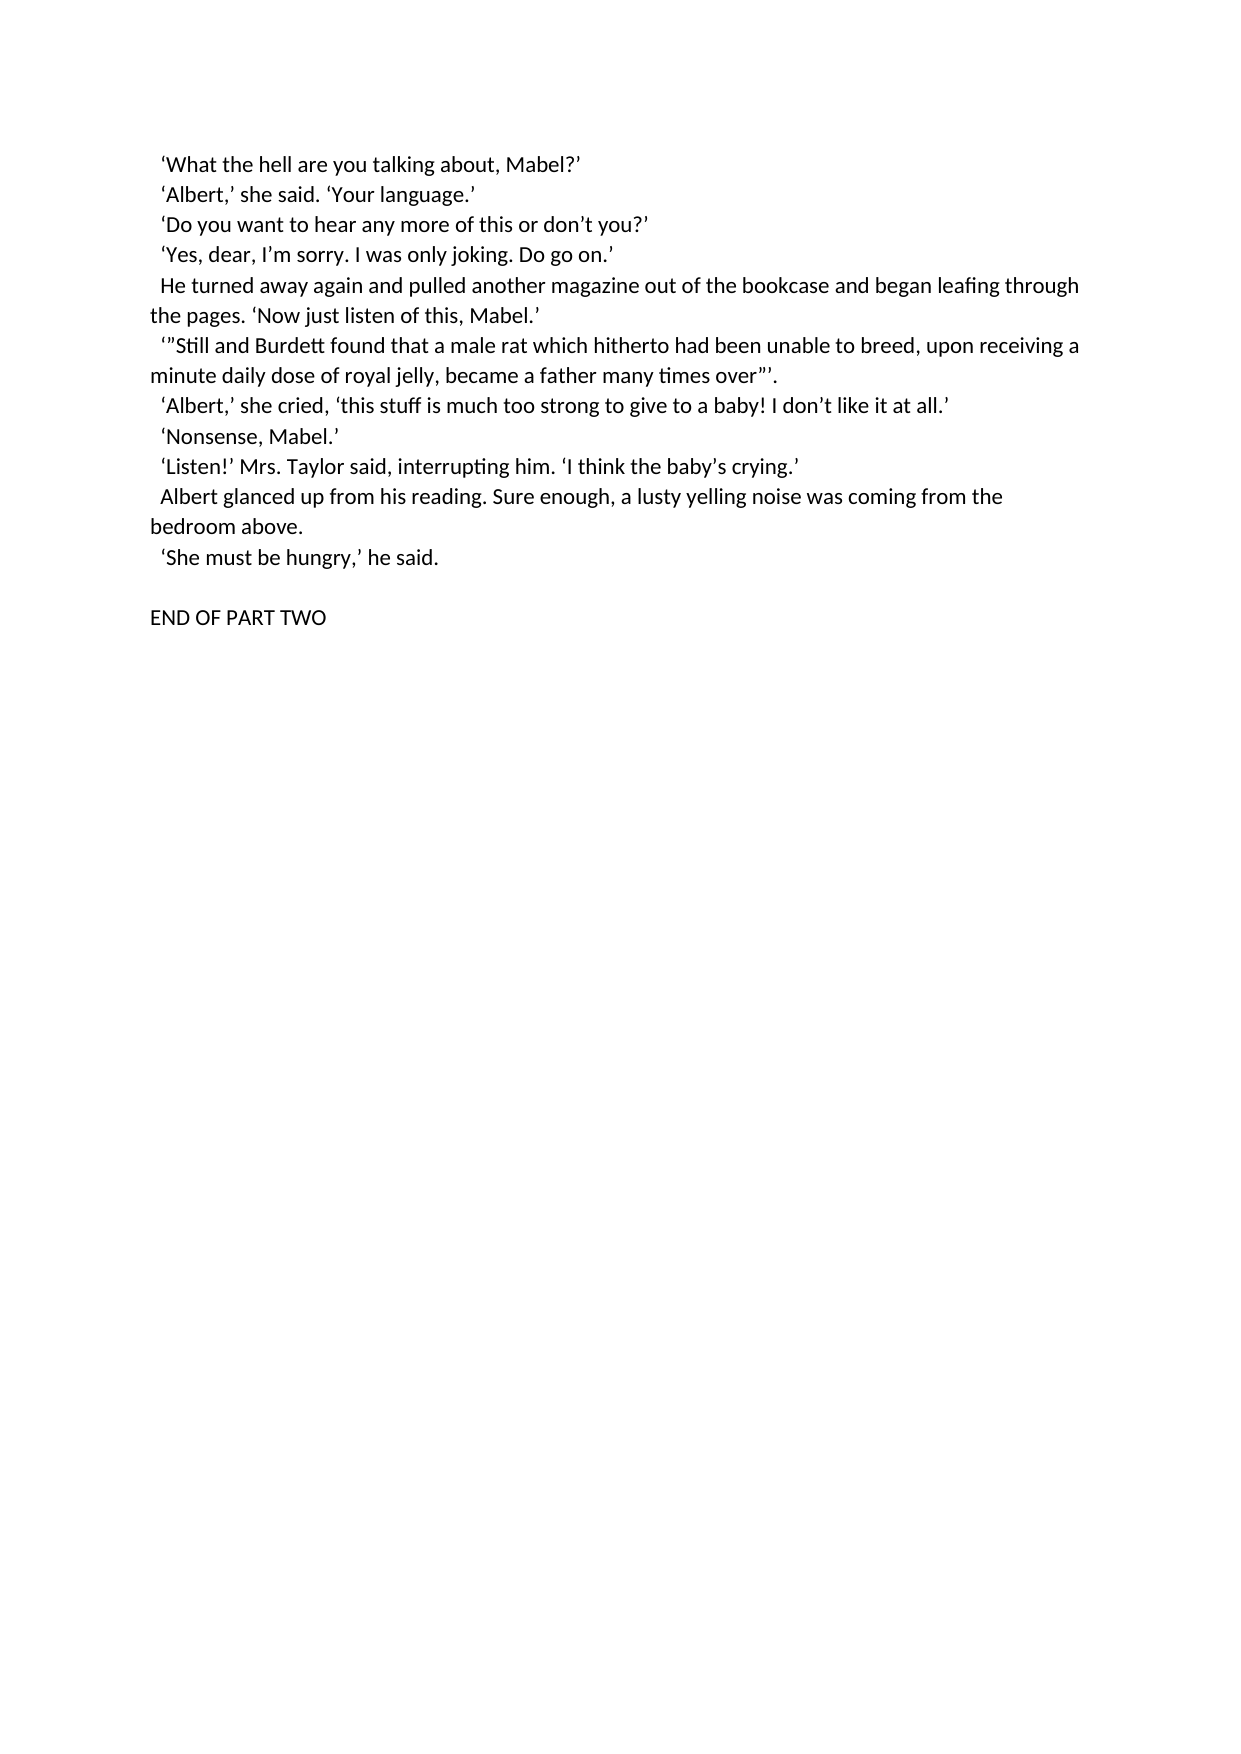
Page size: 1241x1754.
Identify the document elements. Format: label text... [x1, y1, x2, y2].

text ‘She must be hungry,’ he said. [150, 543, 1090, 571]
text the pages. ‘Now just listen of this, Mabel.’ [150, 301, 1090, 329]
text ‘”Still and Burdett found that a male rat which hitherto had been unable to breed, upon receiving a [150, 331, 1090, 359]
text ‘Albert,’ she cried, ‘this stuff is much too strong to give to a baby! I don’t like it at all.’ [150, 392, 1090, 420]
text ‘Listen!’ Mrs. Taylor said, interrupting him. ‘I think the baby’s crying.’ [150, 452, 1090, 480]
text ‘Nonsense, Mabel.’ [150, 422, 1090, 450]
text ‘Yes, dear, I’m sorry. I was only joking. Do go on.’ [150, 241, 1090, 269]
text He turned away again and pulled another magazine out of the bookcase and began leafing through [150, 271, 1090, 299]
text ‘What the hell are you talking about, Mabel?’ [150, 150, 1090, 178]
text minute daily dose of royal jelly, became a father many times over”’. [150, 361, 1090, 389]
text ‘Do you want to hear any more of this or don’t you?’ [150, 210, 1090, 238]
text Albert glanced up from his reading. Sure enough, a lusty yelling noise was coming from the bedroom above. [150, 482, 1090, 541]
text ‘Albert,’ she said. ‘Your language.’ [150, 180, 1090, 208]
text END OF PART TWO [150, 603, 1090, 631]
